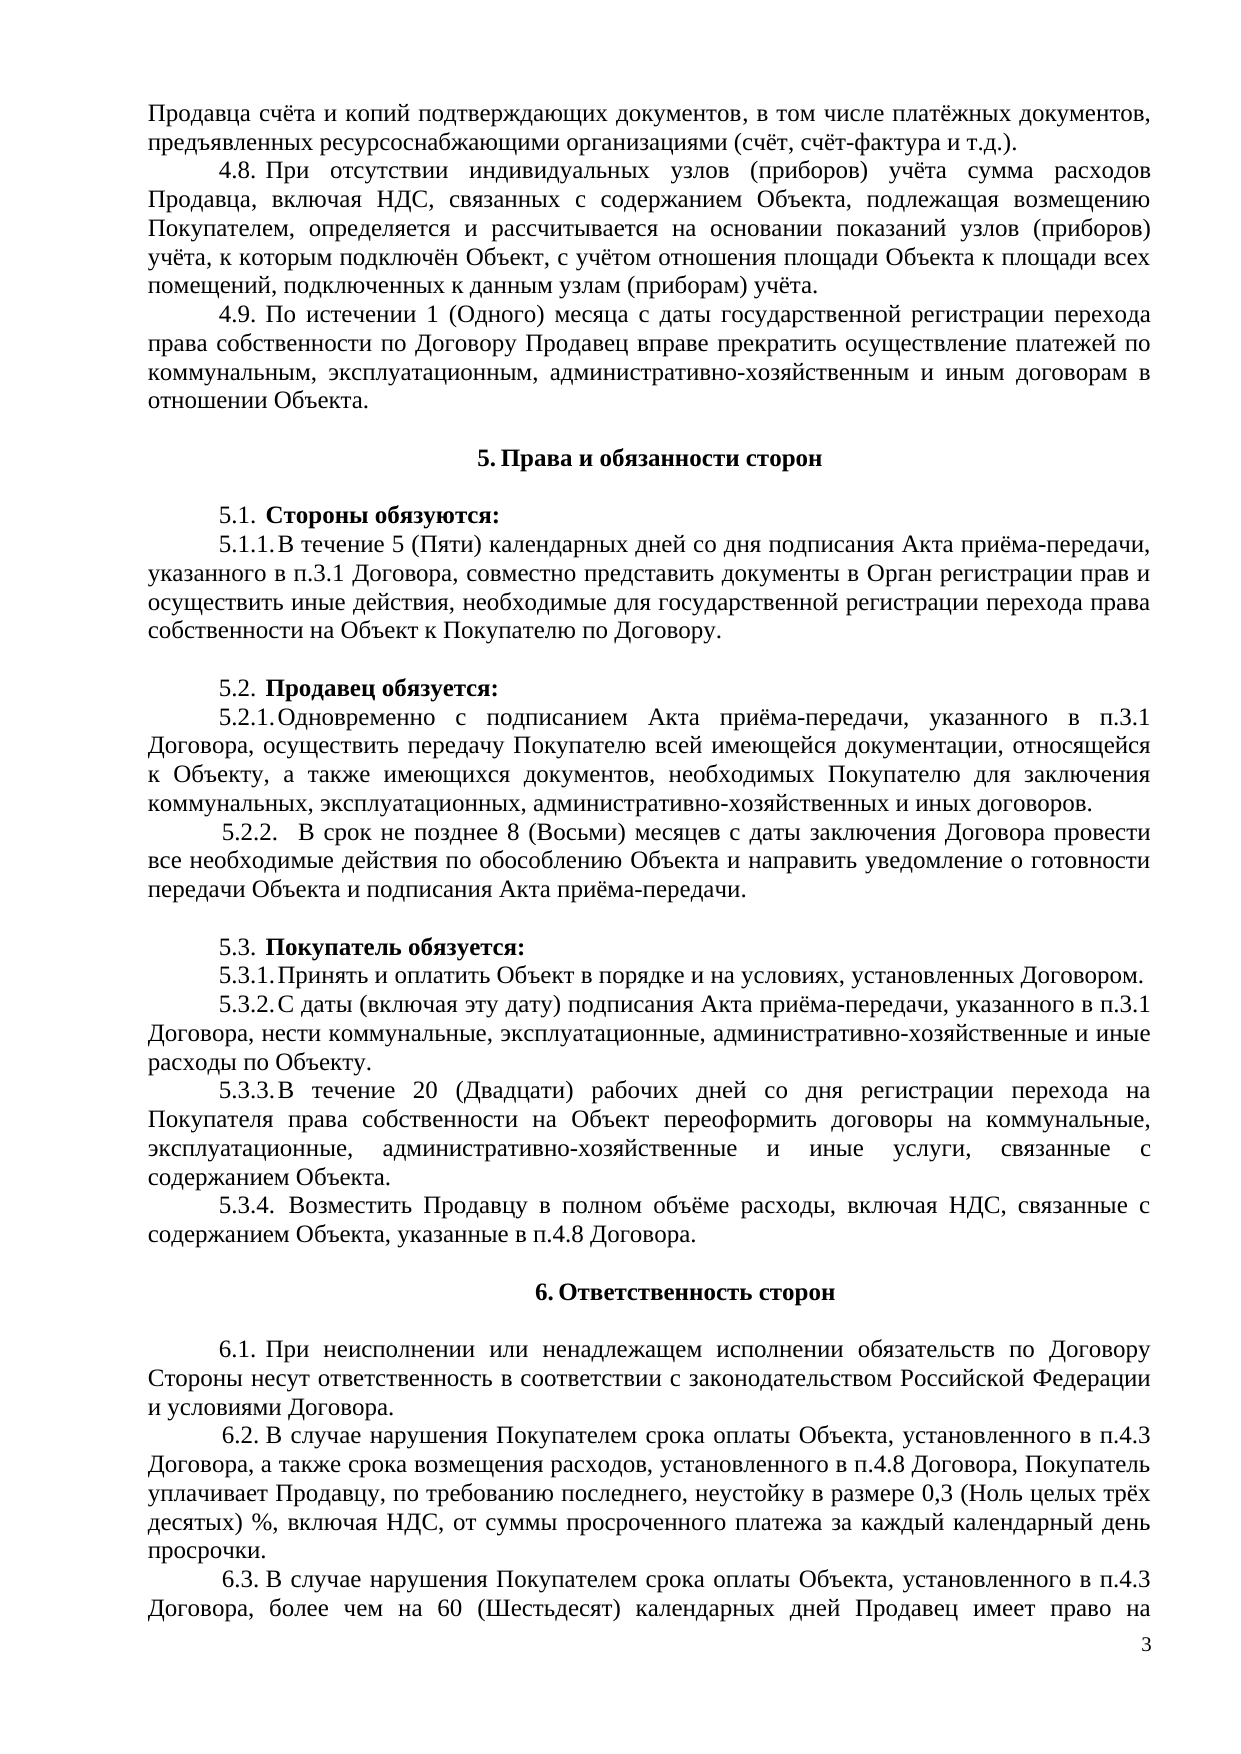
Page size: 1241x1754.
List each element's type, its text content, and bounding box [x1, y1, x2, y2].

list Права и обязанности сторон [148, 443, 1152, 472]
list В течение 5 (Пяти) календарных дней со дня подписания Акта приёма-передачи, указанного в п.3.1 Договора, совместно представить документы в Орган регистрации прав и осуществить иные действия, необходимые для государственной регистрации перехода права собственности на Объект к Покупателю по Договору. [148, 529, 1152, 644]
list При отсутствии индивидуальных узлов (приборов) учёта сумма расходов Продавца, включая НДС, связанных с содержанием Объекта, подлежащая возмещению Покупателем, определяется и рассчитывается на основании показаний узлов (приборов) учёта, к которым подключён Объект, с учётом отношения площади Объекта к площади всех помещений, подключенных к данным узлам (приборам) учёта. [148, 155, 1152, 299]
list Возместить Продавцу в полном объёме расходы, включая НДС, связанные с содержанием Объекта, указанные в п.4.8 Договора. [148, 1190, 1152, 1248]
list Ответственность сторон [148, 1277, 1152, 1305]
list С даты (включая эту дату) подписания Акта приёма-передачи, указанного в п.3.1 Договора, нести коммунальные, эксплуатационные, административно-хозяйственные и иные расходы по Объекту. [148, 989, 1152, 1075]
list Продавец обязуется: [148, 673, 1152, 702]
list Принять и оплатить Объект в порядке и на условиях, установленных Договором. [148, 960, 1152, 989]
list В срок не позднее 8 (Восьми) месяцев с даты заключения Договора провести все необходимые действия по обособлению Объекта и направить уведомление о готовности передачи Объекта и подписания Акта приёма-передачи. [148, 817, 1152, 903]
list В случае нарушения Покупателем срока оплаты Объекта, установленного в п.4.3 Договора, а также срока возмещения расходов, установленного в п.4.8 Договора, Покупатель уплачивает Продавцу, по требованию последнего, неустойку в размере 0,3 (Ноль целых трёх десятых) %, включая НДС, от суммы просроченного платежа за каждый календарный день просрочки. [148, 1420, 1152, 1564]
list Одновременно с подписанием Акта приёма-передачи, указанного в п.3.1 Договора, осуществить передачу Покупателю всей имеющейся документации, относящейся к Объекту, а также имеющихся документов, необходимых Покупателю для заключения коммунальных, эксплуатационных, административно-хозяйственных и иных договоров. [148, 702, 1152, 817]
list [148, 1564, 1152, 1622]
list В течение 20 (Двадцати) рабочих дней со дня регистрации перехода на Покупателя права собственности на Объект переоформить договоры на коммунальные, эксплуатационные, административно-хозяйственные и иные услуги, связанные с содержанием Объекта. [148, 1075, 1152, 1190]
list Стороны обязуются: [148, 500, 1152, 529]
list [148, 98, 1152, 155]
list По истечении 1 (Одного) месяца с даты государственной регистрации перехода права собственности по Договору Продавец вправе прекратить осуществление платежей по коммунальным, эксплуатационным, административно-хозяйственным и иным договорам в отношении Объекта. [148, 299, 1152, 414]
list При неисполнении или ненадлежащем исполнении обязательств по Договору Стороны несут ответственность в соответствии с законодательством Российской Федерации и условиями Договора. [148, 1334, 1152, 1420]
list Покупатель обязуется: [148, 932, 1152, 960]
